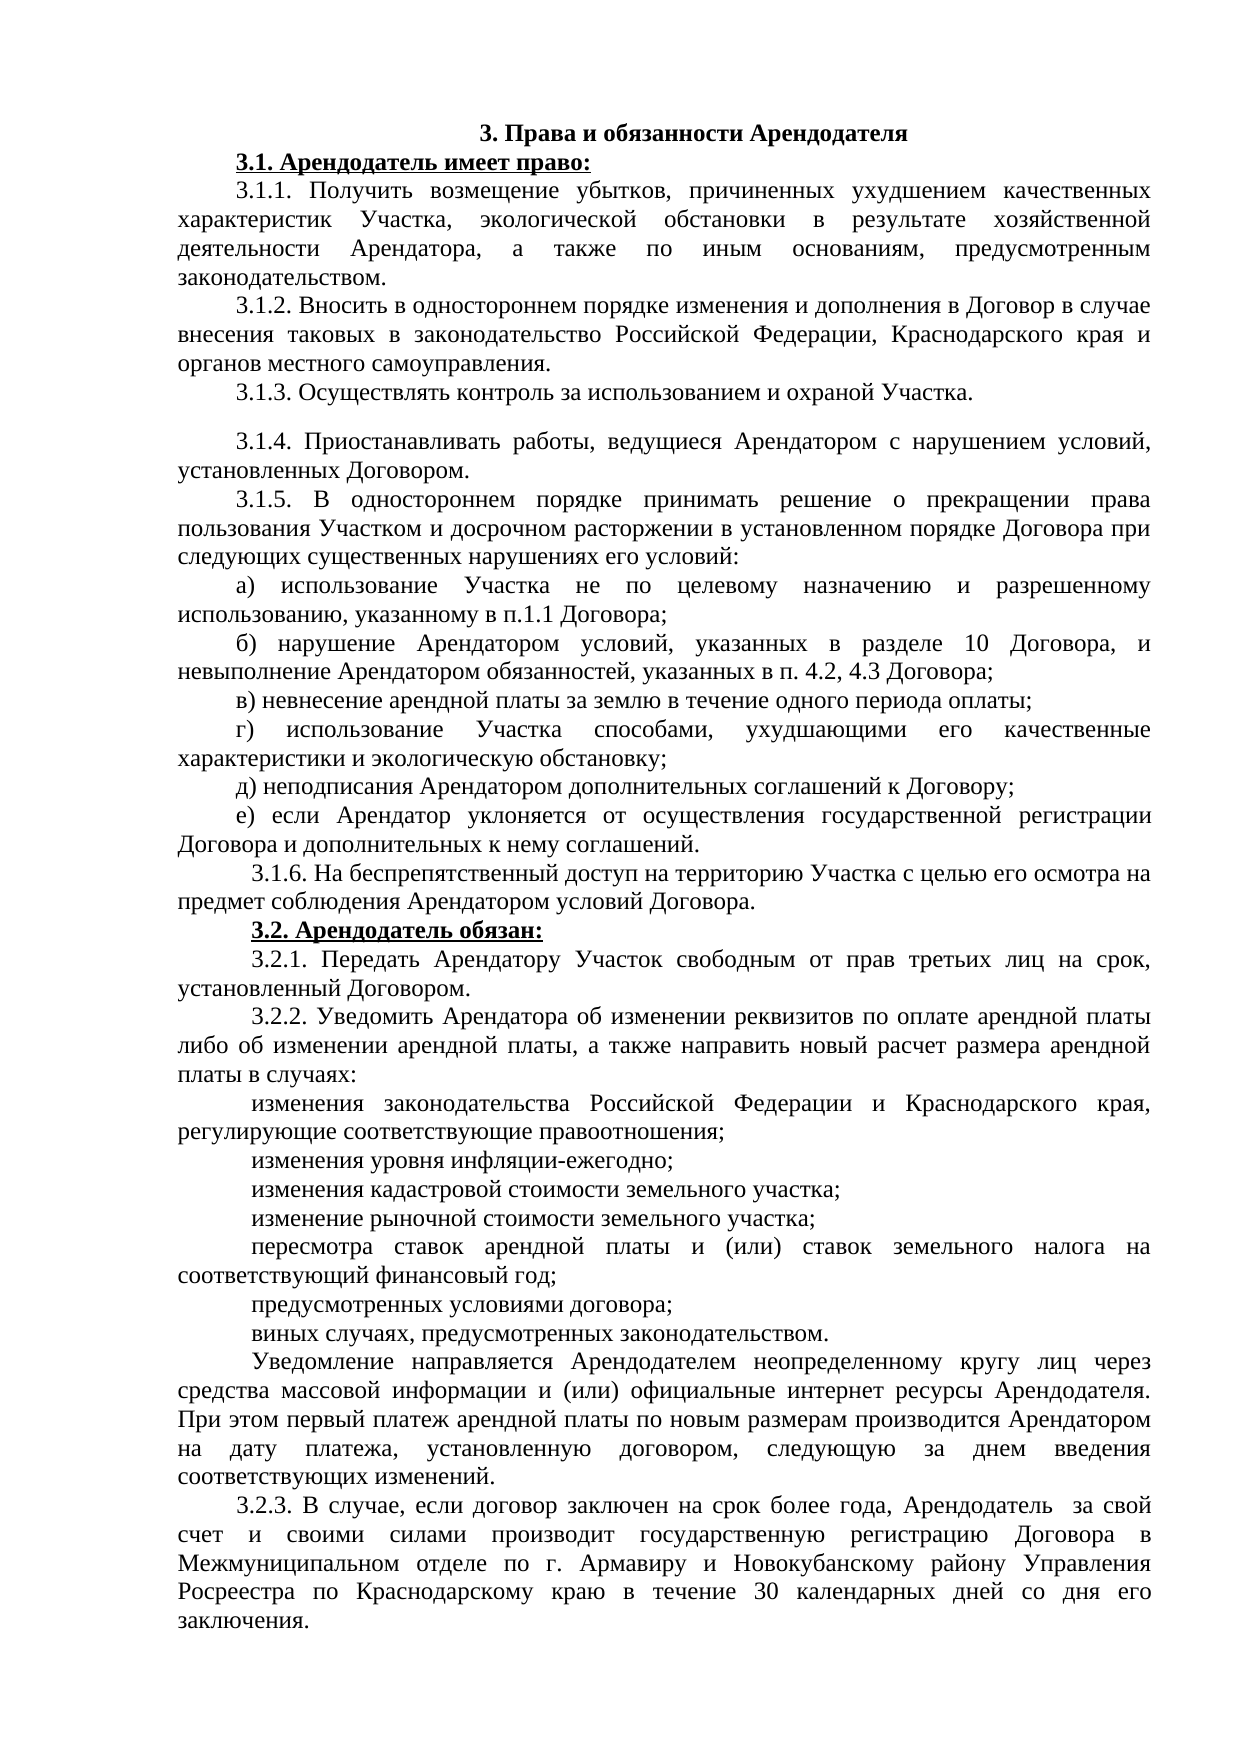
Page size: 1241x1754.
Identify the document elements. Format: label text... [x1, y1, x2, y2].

text 3.1.4. Приостанавливать работы, ведущиеся Арендатором с нарушением условий, установленных Договором. [177, 426, 1152, 484]
text д) неподписания Арендатором дополнительных соглашений к Договору; [177, 771, 1152, 800]
text Уведомление направляется Арендодателем неопределенному кругу лиц через средства массовой информации и (или) официальные интернет ресурсы Арендодателя. При этом первый платеж арендной платы по новым размерам производится Арендатором на дату платежа, установленную договором, следующую за днем введения соответствующих изменений. [177, 1346, 1152, 1490]
text 3.1.6. На беспрепятственный доступ на территорию Участка с целью его осмотра на предмет соблюдения Арендатором условий Договора. [177, 858, 1152, 915]
text г) использование Участка способами, ухудшающими его качественные характеристики и экологическую обстановку; [177, 714, 1152, 771]
text 3.1.5. В одностороннем порядке принимать решение о прекращении права пользования Участком и досрочном расторжении в установленном порядке Договора при следующих существенных нарушениях его условий: [177, 484, 1152, 570]
text 3.2.1. Передать Арендатору Участок свободным от прав третьих лиц на срок, установленный Договором. [177, 944, 1152, 1001]
text виных случаях, предусмотренных законодательством. [177, 1318, 1152, 1346]
text 3. Права и обязанности Арендодателя [177, 118, 1152, 147]
text изменения уровня инфляции-ежегодно; [177, 1145, 1152, 1174]
text изменения кадастровой стоимости земельного участка; [177, 1174, 1152, 1203]
text изменения законодательства Российской Федерации и Краснодарского края, регулирующие соответствующие правоотношения; [177, 1088, 1152, 1145]
text 3.1. Арендодатель имеет право: [177, 147, 1152, 176]
text е) если Арендатор уклоняется от осуществления государственной регистрации Договора и дополнительных к нему соглашений. [177, 800, 1152, 858]
text изменение рыночной стоимости земельного участка; [177, 1203, 1152, 1231]
text 3.2.2. Уведомить Арендатора об изменении реквизитов по оплате арендной платы либо об изменении арендной платы, а также направить новый расчет размера арендной платы в случаях: [177, 1001, 1152, 1088]
text в) невнесение арендной платы за землю в течение одного периода оплаты; [177, 685, 1152, 714]
text пересмотра ставок арендной платы и (или) ставок земельного налога на соответствующий финансовый год; [177, 1231, 1152, 1289]
text предусмотренных условиями договора; [177, 1289, 1152, 1318]
text 3.1.1. Получить возмещение убытков, причиненных ухудшением качественных характеристик Участка, экологической обстановки в результате хозяйственной деятельности Арендатора, а также по иным основаниям, предусмотренным законодательством. [177, 176, 1152, 291]
text а) использование Участка не по целевому назначению и разрешенному использованию, указанному в п.1.1 Договора; [177, 570, 1152, 628]
text 3.2.3. В случае, если договор заключен на срок более года, Арендодатель за свой счет и своими силами производит государственную регистрацию Договора в Межмуниципальном отделе по г. Армавиру и Новокубанскому району Управления Росреестра по Краснодарскому краю в течение 30 календарных дней со дня его заключения. [177, 1490, 1152, 1634]
text 3.1.3. Осуществлять контроль за использованием и охраной Участка. [177, 377, 1152, 406]
text б) нарушение Арендатором условий, указанных в разделе 10 Договора, и невыполнение Арендатором обязанностей, указанных в п. 4.2, 4.3 Договора; [177, 628, 1152, 685]
text 3.1.2. Вносить в одностороннем порядке изменения и дополнения в Договор в случае внесения таковых в законодательство Российской Федерации, Краснодарского края и органов местного самоуправления. [177, 291, 1152, 377]
text 3.2. Арендодатель обязан: [177, 915, 1152, 944]
